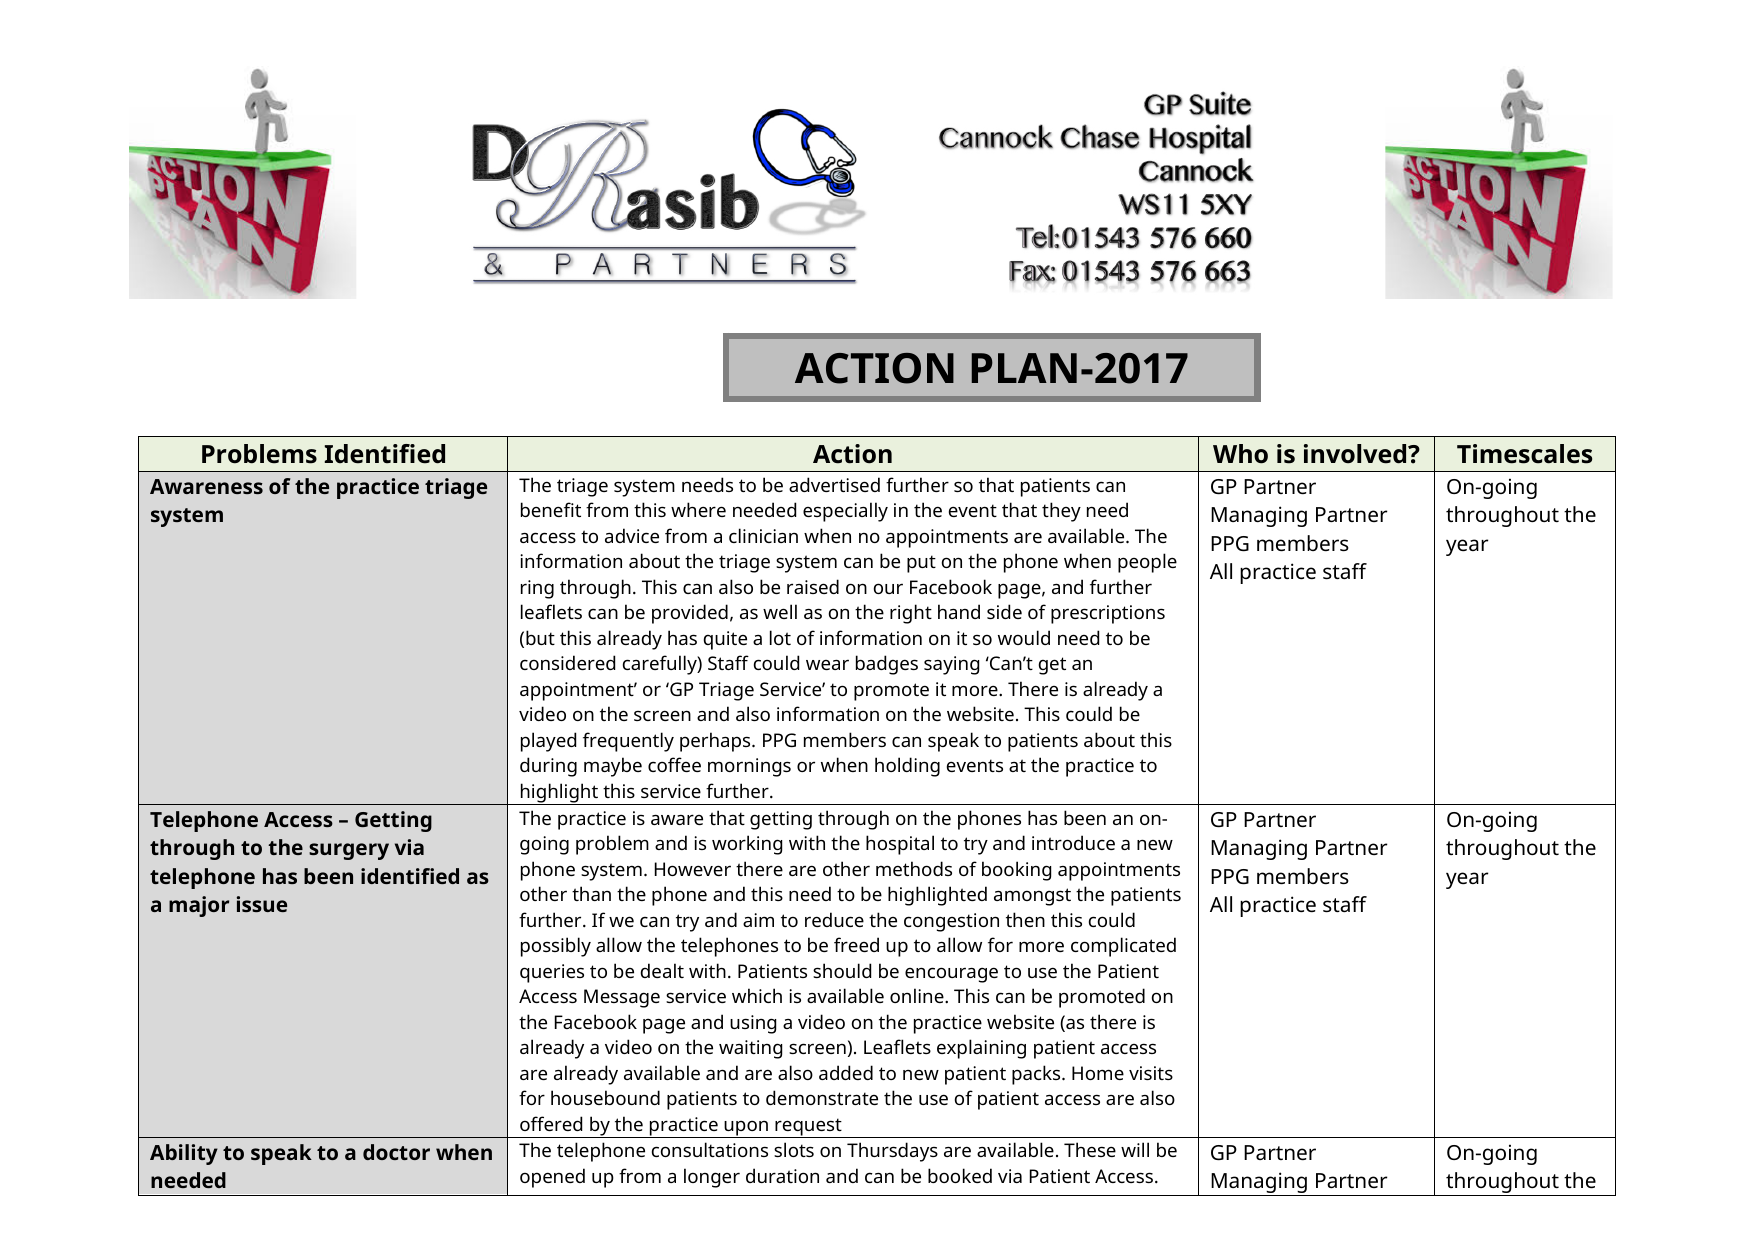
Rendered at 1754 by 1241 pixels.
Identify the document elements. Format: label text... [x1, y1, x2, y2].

table_cell The triage system needs to be advertised further so that patients can benefit from this where needed especially in the event that they need access to advice from a clinician when no appointments are available. The information about the triage system can be put on the phone when people ring through. This can also be raised on our Facebook page, and further leaflets can be provided, as well as on the right hand side of prescriptions (but this already has quite a lot of information on it so would need to be considered carefully) Staff could wear badges saying ‘Can’t get an appointment’ or ‘GP Triage Service’ to promote it more. There is already a video on the screen and also information on the website. This could be played frequently perhaps. PPG members can speak to patients about this during maybe coffee mornings or when holding events at the practice to highlight this service further. [508, 472, 1198, 804]
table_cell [1199, 1138, 1434, 1194]
table_header Action [508, 437, 1198, 471]
picture [450, 73, 1263, 295]
table_header Problems Identified [139, 437, 507, 471]
picture [129, 66, 357, 299]
table_cell GP Partner Managing Partner PPG members All practice staff [1199, 472, 1434, 804]
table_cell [1435, 1138, 1615, 1194]
table_cell On-going throughout the year [1435, 472, 1615, 804]
table_cell GP Partner Managing Partner PPG members All practice staff [1199, 805, 1434, 1137]
picture [1385, 66, 1613, 299]
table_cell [139, 1138, 507, 1194]
table_header Who is involved? [1199, 437, 1434, 471]
table_cell Telephone Access – Getting through to the surgery via telephone has been identified as a major issue [139, 805, 507, 1137]
table_cell On-going throughout the year [1435, 805, 1615, 1137]
table_header ACTION PLAN-2017 [729, 339, 1254, 396]
table_header Timescales [1435, 437, 1615, 471]
table_cell The practice is aware that getting through on the phones has been an on-going problem and is working with the hospital to try and introduce a new phone system. However there are other methods of booking appointments other than the phone and this need to be highlighted amongst the patients further. If we can try and aim to reduce the congestion then this could possibly allow the telephones to be freed up to allow for more complicated queries to be dealt with. Patients should be encourage to use the Patient Access Message service which is available online. This can be promoted on the Facebook page and using a video on the practice website (as there is already a video on the waiting screen). Leaflets explaining patient access are already available and are also added to new patient packs. Home visits for housebound patients to demonstrate the use of patient access are also offered by the practice upon request [508, 805, 1198, 1137]
table_cell Awareness of the practice triage system [139, 472, 507, 804]
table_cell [508, 1138, 1198, 1194]
